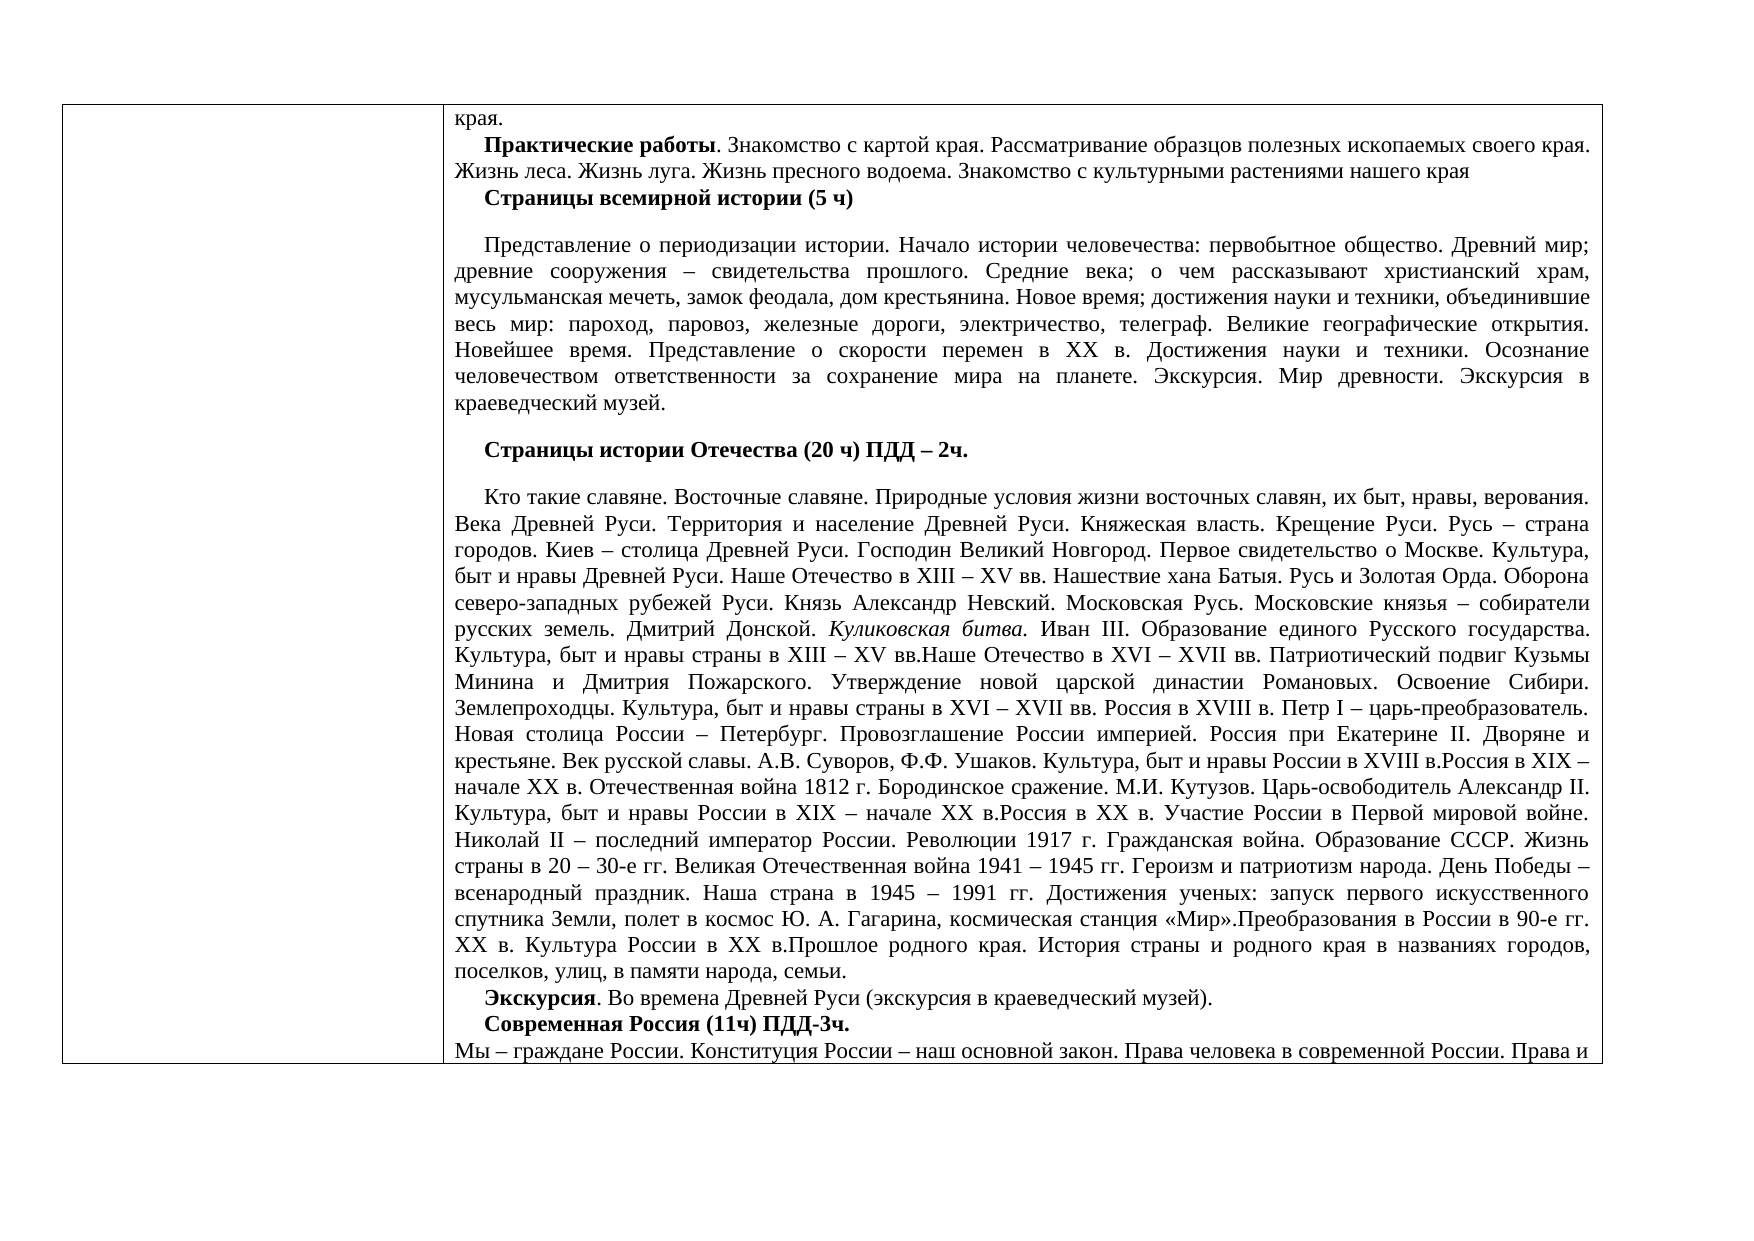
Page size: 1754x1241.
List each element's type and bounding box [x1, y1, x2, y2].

table_cell [444, 105, 1602, 1063]
table_cell [63, 105, 443, 1063]
